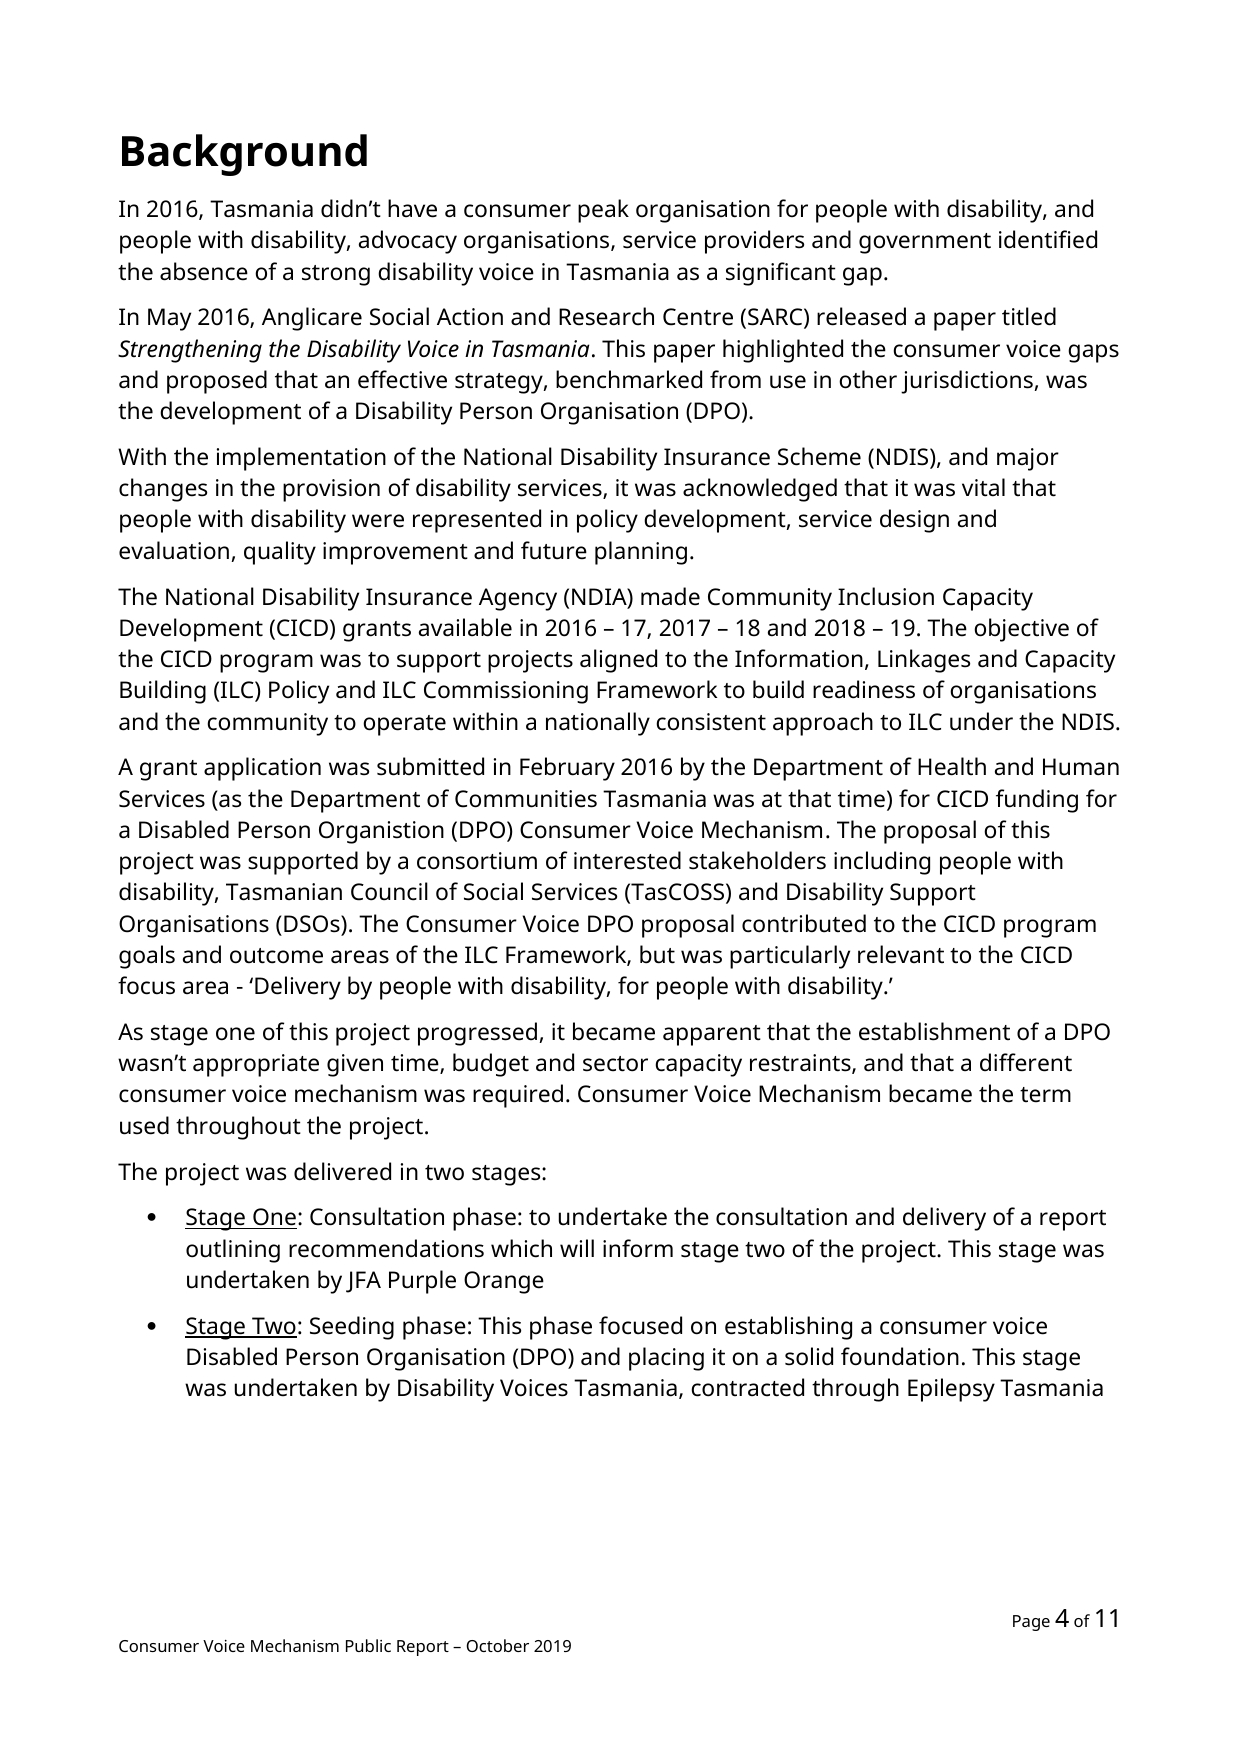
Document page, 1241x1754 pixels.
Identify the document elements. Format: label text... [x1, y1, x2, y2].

list With the implementation of the National Disability Insurance Scheme (NDIS), and major changes in the provision of disability services, it was acknowledged that it was vital that people with disability were represented in policy development, service design and evaluation, quality improvement and future planning. [118, 441, 1122, 566]
list A grant application was submitted in February 2016 by the Department of Health and Human Services (as the Department of Communities Tasmania was at that time) for CICD funding for a Disabled Person Organistion (DPO) Consumer Voice Mechanism. The proposal of this project was supported by a consortium of interested stakeholders including people with disability, Tasmanian Council of Social Services (TasCOSS) and Disability Support Organisations (DSOs). The Consumer Voice DPO proposal contributed to the CICD program goals and outcome areas of the ILC Framework, but was particularly relevant to the CICD focus area - ‘Delivery by people with disability, for people with disability.’ [118, 751, 1122, 1001]
list In May 2016, Anglicare Social Action and Research Centre (SARC) released a paper titled Strengthening the Disability Voice in Tasmania. This paper highlighted the consumer voice gaps and proposed that an effective strategy, benchmarked from use in other jurisdictions, was the development of a Disability Person Organisation (DPO). [118, 301, 1122, 426]
subtitle Background [118, 122, 1122, 178]
list Stage Two: Seeding phase: This phase focused on establishing a consumer voice Disabled Person Organisation (DPO) and placing it on a solid foundation. This stage was undertaken by Disability Voices Tasmania, contracted through Epilepsy Tasmania [148, 1309, 1122, 1403]
list The National Disability Insurance Agency (NDIA) made Community Inclusion Capacity Development (CICD) grants available in 2016 – 17, 2017 – 18 and 2018 – 19. The objective of the CICD program was to support projects aligned to the Information, Linkages and Capacity Building (ILC) Policy and ILC Commissioning Framework to build readiness of organisations and the community to operate within a nationally consistent approach to ILC under the NDIS. [118, 580, 1122, 737]
list Stage One: Consultation phase: to undertake the consultation and delivery of a report outlining recommendations which will inform stage two of the project. This stage was undertaken by JFA Purple Orange [148, 1201, 1122, 1295]
list As stage one of this project progressed, it became apparent that the establishment of a DPO wasn’t appropriate given time, budget and sector capacity restraints, and that a different consumer voice mechanism was required. Consumer Voice Mechanism became the term used throughout the project. [118, 1016, 1122, 1141]
list In 2016, Tasmania didn’t have a consumer peak organisation for people with disability, and people with disability, advocacy organisations, service providers and government identified the absence of a strong disability voice in Tasmania as a significant gap. [118, 193, 1122, 287]
list The project was delivered in two stages: [118, 1155, 1122, 1187]
